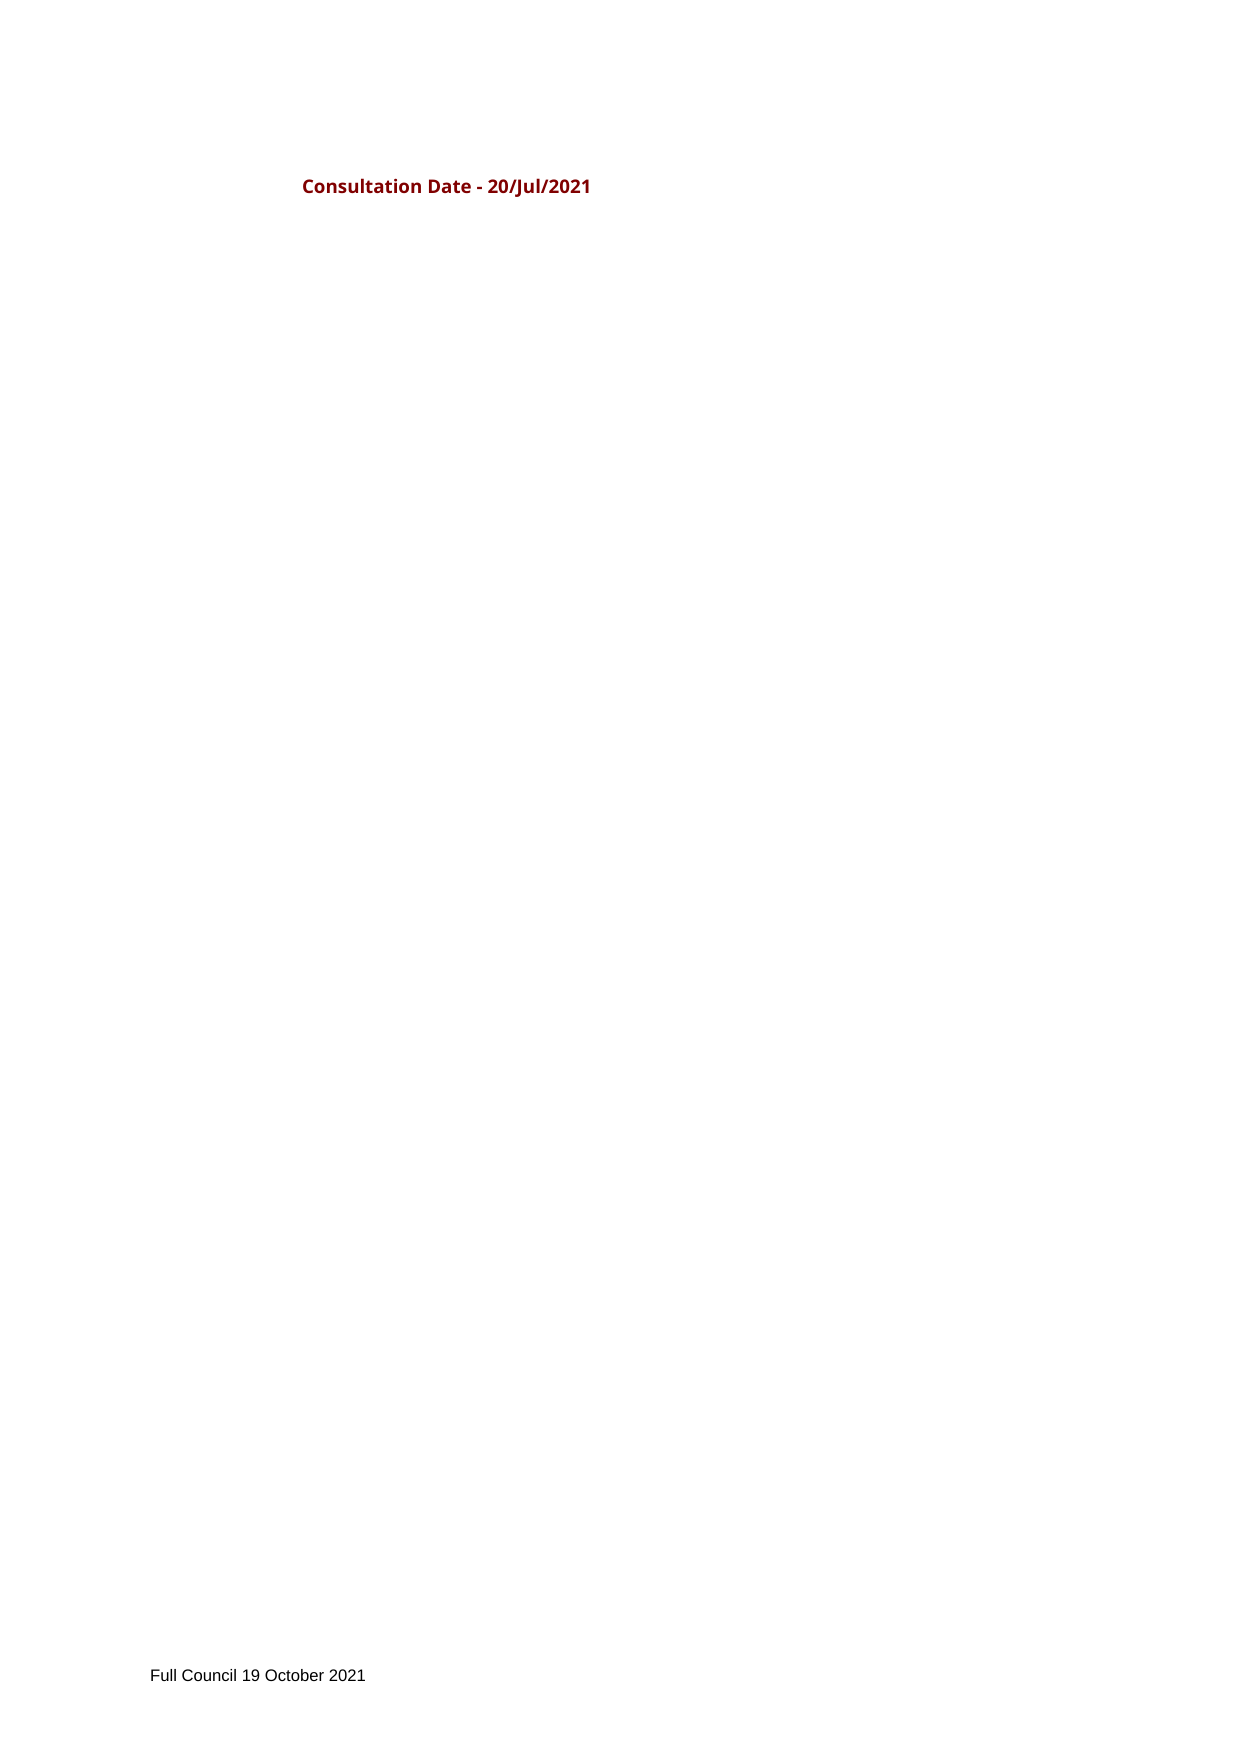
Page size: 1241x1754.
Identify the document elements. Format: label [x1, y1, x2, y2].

table_header [150, 150, 1179, 217]
